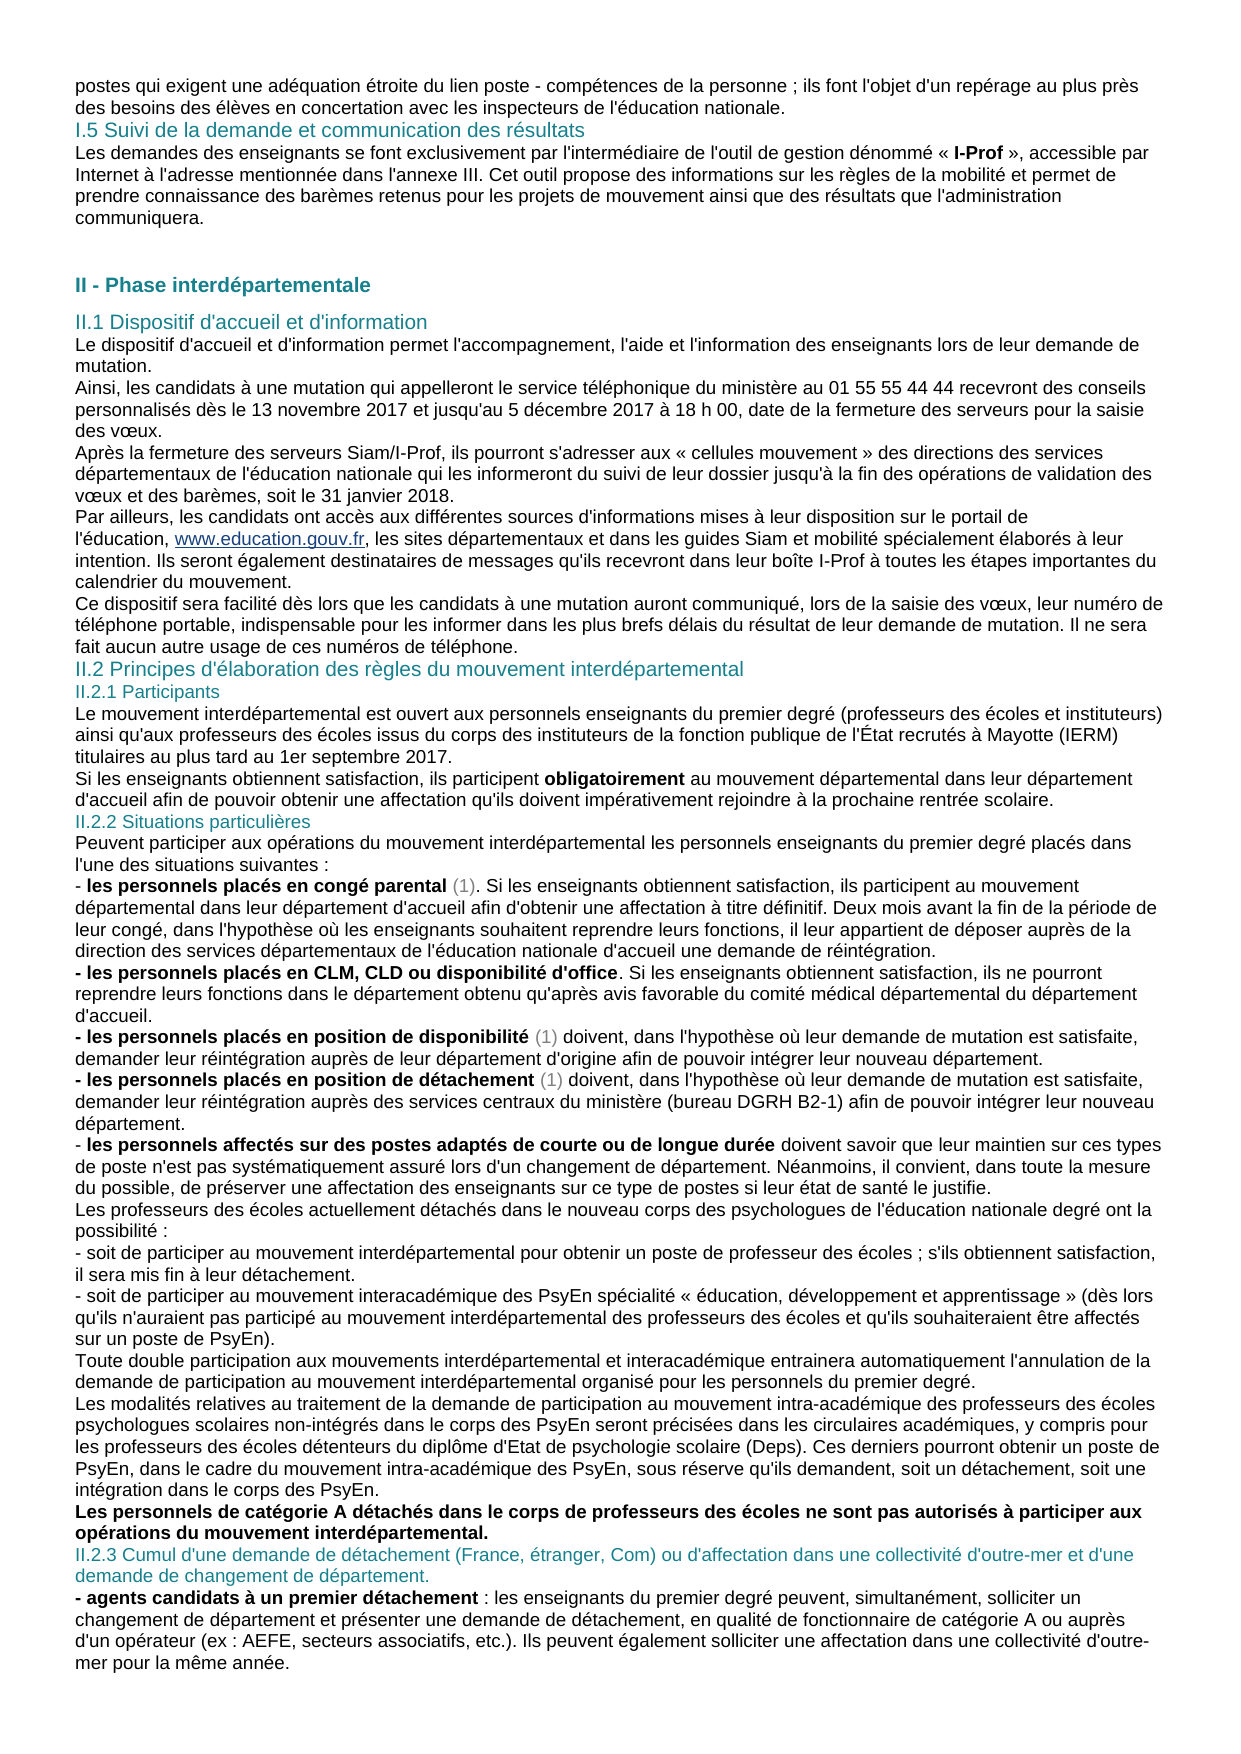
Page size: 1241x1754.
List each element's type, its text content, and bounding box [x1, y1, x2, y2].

text II.2.1 Participants [75, 681, 1165, 703]
text - agents candidats à un premier détachement : les enseignants du premier degré peuvent, simultanément, solliciter un changement de département et présenter une demande de détachement, en qualité de fonctionnaire de catégorie A ou auprès d'un opérateur (ex : AEFE, secteurs associatifs, etc.). Ils peuvent également solliciter une affectation dans une collectivité d'outre-mer pour la même année. [75, 1587, 1165, 1673]
text Si les enseignants obtiennent satisfaction, ils participent obligatoirement au mouvement départemental dans leur département d'accueil afin de pouvoir obtenir une affectation qu'ils doivent impérativement rejoindre à la prochaine rentrée scolaire. [75, 767, 1165, 811]
text II.1 Dispositif d'accueil et d'information [75, 310, 1165, 334]
text Par ailleurs, les candidats ont accès aux différentes sources d'informations mises à leur disposition sur le portail de l'éducation, www.education.gouv.fr, les sites départementaux et dans les guides Siam et mobilité spécialement élaborés à leur intention. Ils seront également destinataires de messages qu'ils recevront dans leur boîte I-Prof à toutes les étapes importantes du calendrier du mouvement. [75, 506, 1165, 592]
text Ainsi, les candidats à une mutation qui appelleront le service téléphonique du ministère au 01 55 55 44 44 recevront des conseils personnalisés dès le 13 novembre 2017 et jusqu'au 5 décembre 2017 à 18 h 00, date de la fermeture des serveurs pour la saisie des vœux. [75, 377, 1165, 442]
text - les personnels placés en position de disponibilité (1) doivent, dans l'hypothèse où leur demande de mutation est satisfaite, demander leur réintégration auprès de leur département d'origine afin de pouvoir intégrer leur nouveau département. [75, 1026, 1165, 1069]
text II.2 Principes d'élaboration des règles du mouvement interdépartemental [75, 657, 1165, 681]
text Le mouvement interdépartemental est ouvert aux personnels enseignants du premier degré (professeurs des écoles et instituteurs) ainsi qu'aux professeurs des écoles issus du corps des instituteurs de la fonction publique de l'État recrutés à Mayotte (IERM) titulaires au plus tard au 1er septembre 2017. [75, 703, 1165, 767]
text - les personnels affectés sur des postes adaptés de courte ou de longue durée doivent savoir que leur maintien sur ces types de poste n'est pas systématiquement assuré lors d'un changement de département. Néanmoins, il convient, dans toute la mesure du possible, de préserver une affectation des enseignants sur ce type de postes si leur état de santé le justifie. [75, 1134, 1165, 1199]
text - soit de participer au mouvement interacadémique des PsyEn spécialité « éducation, développement et apprentissage » (dès lors qu'ils n'auraient pas participé au mouvement interdépartemental des professeurs des écoles et qu'ils souhaiteraient être affectés sur un poste de PsyEn). [75, 1285, 1165, 1349]
text - les personnels placés en congé parental (1). Si les enseignants obtiennent satisfaction, ils participent au mouvement départemental dans leur département d'accueil afin d'obtenir une affectation à titre définitif. Deux mois avant la fin de la période de leur congé, dans l'hypothèse où les enseignants souhaitent reprendre leurs fonctions, il leur appartient de déposer auprès de la direction des services départementaux de l'éducation nationale d'accueil une demande de réintégration. [75, 875, 1165, 961]
text Les professeurs des écoles actuellement détachés dans le nouveau corps des psychologues de l'éducation nationale degré ont la possibilité : [75, 1199, 1165, 1242]
text II.2.2 Situations particulières [75, 811, 1165, 832]
text Toute double participation aux mouvements interdépartemental et interacadémique entrainera automatiquement l'annulation de la demande de participation au mouvement interdépartemental organisé pour les personnels du premier degré. [75, 1349, 1165, 1393]
text Ce dispositif sera facilité dès lors que les candidats à une mutation auront communiqué, lors de la saisie des vœux, leur numéro de téléphone portable, indispensable pour les informer dans les plus brefs délais du résultat de leur demande de mutation. Il ne sera fait aucun autre usage de ces numéros de téléphone. [75, 592, 1165, 657]
text - les personnels placés en position de détachement (1) doivent, dans l'hypothèse où leur demande de mutation est satisfaite, demander leur réintégration auprès des services centraux du ministère (bureau DGRH B2-1) afin de pouvoir intégrer leur nouveau département. [75, 1069, 1165, 1134]
text II - Phase interdépartementale [75, 273, 1165, 297]
text Les modalités relatives au traitement de la demande de participation au mouvement intra-académique des professeurs des écoles psychologues scolaires non-intégrés dans le corps des PsyEn seront précisées dans les circulaires académiques, y compris pour les professeurs des écoles détenteurs du diplôme d'Etat de psychologie scolaire (Deps). Ces derniers pourront obtenir un poste de PsyEn, dans le cadre du mouvement intra-académique des PsyEn, sous réserve qu'ils demandent, soit un détachement, soit une intégration dans le corps des PsyEn. [75, 1393, 1165, 1501]
text - les personnels placés en CLM, CLD ou disponibilité d'office. Si les enseignants obtiennent satisfaction, ils ne pourront reprendre leurs fonctions dans le département obtenu qu'après avis favorable du comité médical départemental du département d'accueil. [75, 961, 1165, 1026]
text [75, 75, 1165, 118]
text - soit de participer au mouvement interdépartemental pour obtenir un poste de professeur des écoles ; s'ils obtiennent satisfaction, il sera mis fin à leur détachement. [75, 1242, 1165, 1285]
text Les personnels de catégorie A détachés dans le corps de professeurs des écoles ne sont pas autorisés à participer aux opérations du mouvement interdépartemental. [75, 1501, 1165, 1544]
text II.2.3 Cumul d'une demande de détachement (France, étranger, Com) ou d'affectation dans une collectivité d'outre-mer et d'une demande de changement de département. [75, 1544, 1165, 1587]
text Après la fermeture des serveurs Siam/I-Prof, ils pourront s'adresser aux « cellules mouvement » des directions des services départementaux de l'éducation nationale qui les informeront du suivi de leur dossier jusqu'à la fin des opérations de validation des vœux et des barèmes, soit le 31 janvier 2018. [75, 442, 1165, 506]
text Le dispositif d'accueil et d'information permet l'accompagnement, l'aide et l'information des enseignants lors de leur demande de mutation. [75, 334, 1165, 377]
text Les demandes des enseignants se font exclusivement par l'intermédiaire de l'outil de gestion dénommé « I-Prof », accessible par Internet à l'adresse mentionnée dans l'annexe III. Cet outil propose des informations sur les règles de la mobilité et permet de prendre connaissance des barèmes retenus pour les projets de mouvement ainsi que des résultats que l'administration communiquera. [75, 142, 1165, 228]
text Peuvent participer aux opérations du mouvement interdépartemental les personnels enseignants du premier degré placés dans l'une des situations suivantes : [75, 832, 1165, 875]
text I.5 Suivi de la demande et communication des résultats [75, 118, 1165, 142]
